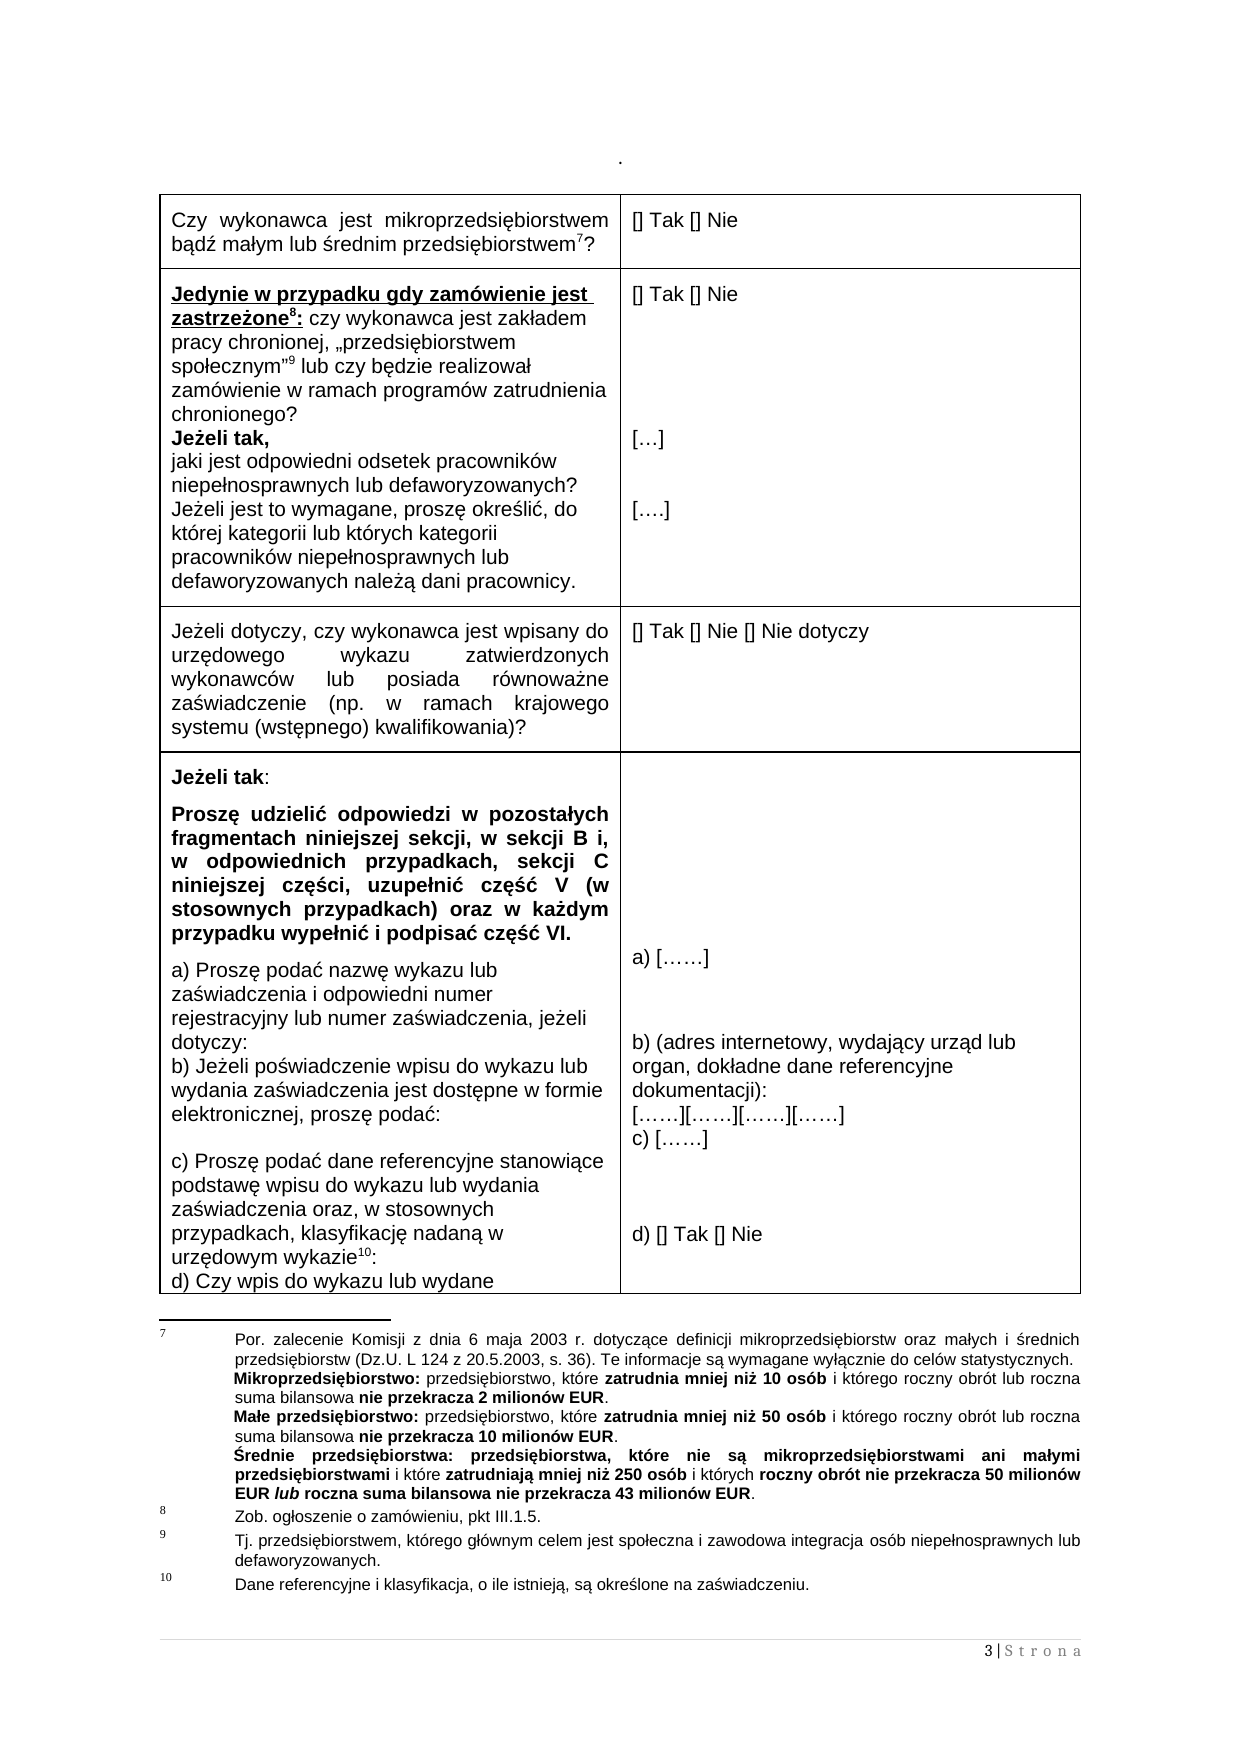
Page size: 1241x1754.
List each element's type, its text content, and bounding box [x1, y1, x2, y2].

table_cell [] Tak [] Nie [621, 195, 1080, 268]
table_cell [621, 753, 1080, 1293]
table_cell [] Tak [] Nie [] Nie dotyczy [621, 607, 1080, 751]
table_cell [] Tak [] Nie […] [….] [621, 269, 1080, 606]
table_cell Jedynie w przypadku gdy zamówienie jest zastrzeżone: czy wykonawca jest zakładem pracy chronionej, „przedsiębiorstwem społecznym” lub czy będzie realizował zamówienie w ramach programów zatrudnienia chronionego? Jeżeli tak, jaki jest odpowiedni odsetek pracowników niepełnosprawnych lub defaworyzowanych? Jeżeli jest to wymagane, proszę określić, do której kategorii lub których kategorii pracowników niepełnosprawnych lub defaworyzowanych należą dani pracownicy. [161, 269, 620, 606]
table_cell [161, 753, 620, 1293]
table_cell Jeżeli dotyczy, czy wykonawca jest wpisany do urzędowego wykazu zatwierdzonych wykonawców lub posiada równoważne zaświadczenie (np. w ramach krajowego systemu (wstępnego) kwalifikowania)? [161, 607, 620, 751]
table_cell Czy wykonawca jest mikroprzedsiębiorstwem bądź małym lub średnim przedsiębiorstwem? [161, 195, 620, 268]
